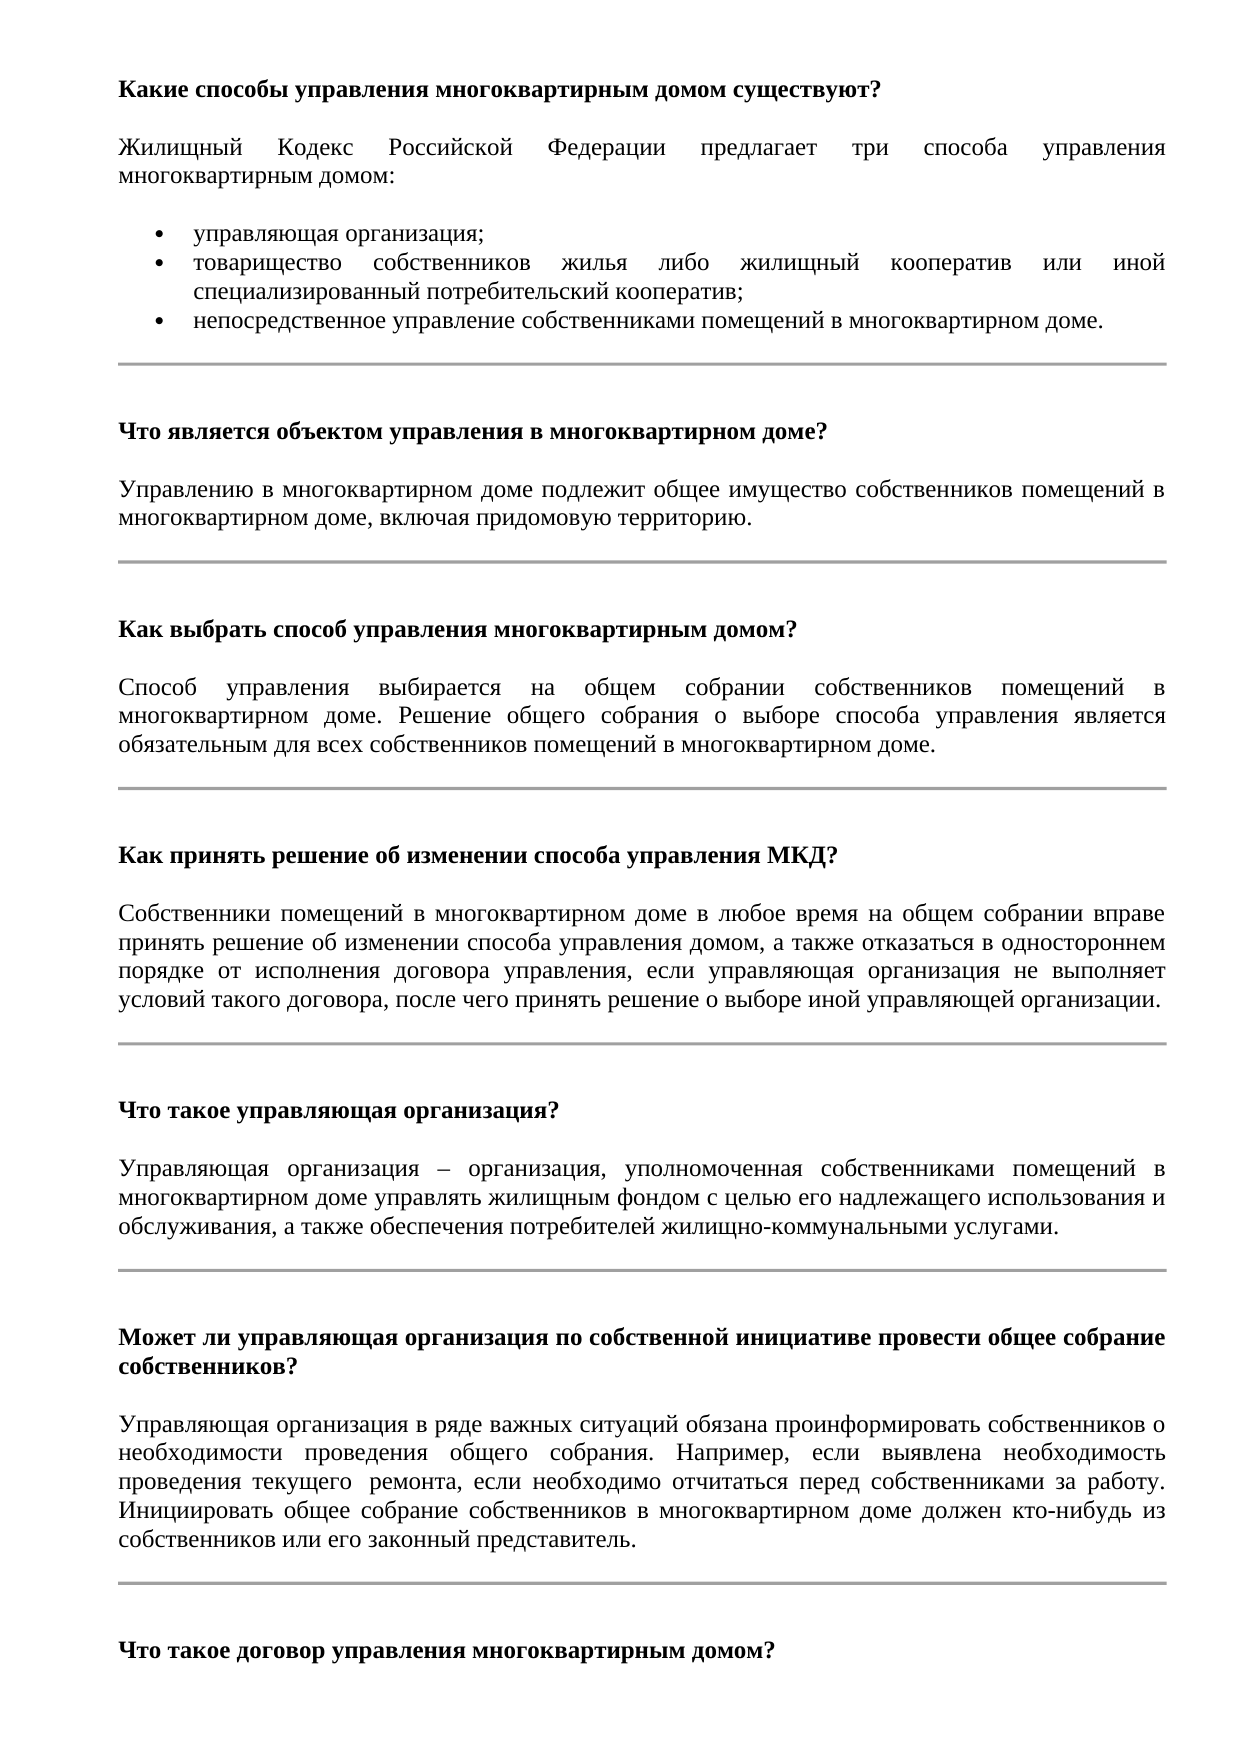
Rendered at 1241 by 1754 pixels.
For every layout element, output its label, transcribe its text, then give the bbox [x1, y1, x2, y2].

text Управляющая организация – организация, уполномоченная собственниками помещений в многоквартирном доме управлять жилищным фондом с целью его надлежащего использования и обслуживания, а также обеспечения потребителей жилищно-коммунальными услугами. [118, 1153, 1167, 1240]
list управляющая организация; [156, 218, 1167, 247]
text Управляющая организация в ряде важных ситуаций обязана проинформировать собственников о необходимости проведения общего собрания. Например, если выявлена необходимость проведения текущего ремонта, если необходимо отчитаться перед собственниками за работу. Инициировать общее собрание собственников в многоквартирном доме должен кто-нибудь из собственников или его законный представитель. [118, 1409, 1167, 1552]
text Что такое договор управления многоквартирным домом? [118, 1635, 1167, 1664]
text Что такое управляющая организация? [118, 1096, 1167, 1124]
text Что является объектом управления в многоквартирном доме? [118, 416, 1167, 444]
text Как выбрать способ управления многоквартирным домом? [118, 614, 1167, 642]
list товарищество собственников жилья либо жилищный кооператив или иной специализированный потребительский кооператив; [156, 247, 1167, 305]
text Собственники помещений в многоквартирном доме в любое время на общем собрании вправе принять решение об изменении способа управления домом, а также отказаться в одностороннем порядке от исполнения договора управления, если управляющая организация не выполняет условий такого договора, после чего принять решение о выборе иной управляющей организации. [118, 898, 1167, 1013]
list непосредственное управление собственниками помещений в многоквартирном доме. [156, 305, 1167, 333]
text Управлению в многоквартирном доме подлежит общее имущество собственников помещений в многоквартирном доме, включая придомовую территорию. [118, 474, 1167, 531]
text Может ли управляющая организация по собственной инициативе провести общее собрание собственников? [118, 1322, 1167, 1379]
text Какие способы управления многоквартирным домом существуют? [118, 74, 1167, 103]
text Как принять решение об изменении способа управления МКД? [118, 840, 1167, 869]
text Способ управления выбирается на общем собрании собственников помещений в многоквартирном доме. Решение общего собрания о выборе способа управления является обязательным для всех собственников помещений в многоквартирном доме. [118, 672, 1167, 758]
text Жилищный Кодекс Российской Федерации предлагает три способа управления многоквартирным домом: [118, 132, 1167, 189]
